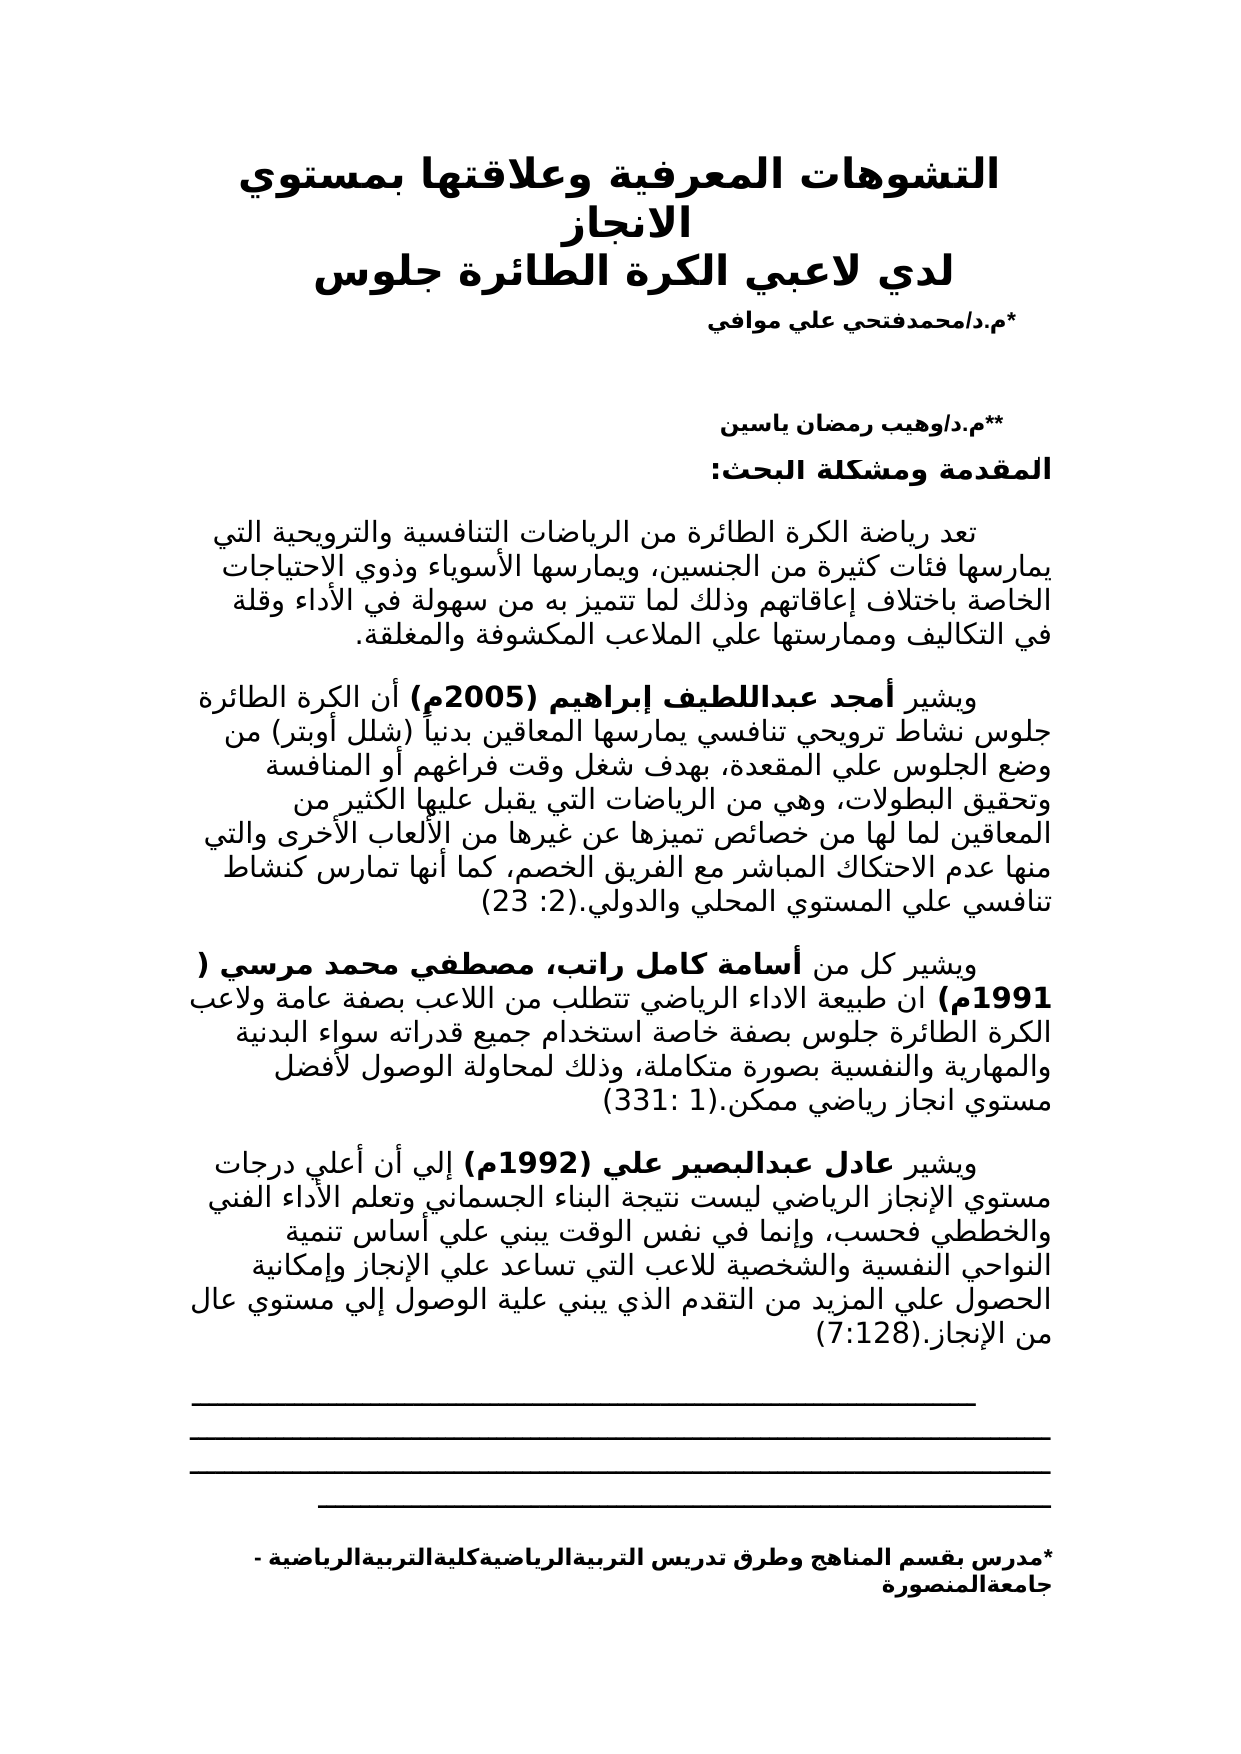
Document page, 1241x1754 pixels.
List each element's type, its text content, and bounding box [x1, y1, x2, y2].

text تعد رياضة الكرة الطائرة من الرياضات التنافسية والترويحية التي يمارسها فئات كثيرة من الجنسين، ويمارسها الأسوياء وذوي الاحتياجات الخاصة باختلاف إعاقاتهم وذلك لما تتميز به من سهولة في الأداء وقلة في التكاليف وممارستها علي الملاعب المكشوفة والمغلقة. [187, 516, 1053, 651]
text لدي لاعبي الكرة الطائرة جلوس [187, 247, 1053, 296]
text ويشير عادل عبدالبصير علي (1992م) إلي أن أعلي درجات مستوي الإنجاز الرياضي ليست نتيجة البناء الجسماني وتعلم الأداء الفني والخططي فحسب، وإنما في نفس الوقت يبني علي أساس تنمية النواحي النفسية والشخصية للاعب التي تساعد علي الإنجاز وإمكانية الحصول علي المزيد من التقدم الذي يبني علية الوصول إلي مستوي عال من الإنجاز.(7:128) [187, 1146, 1053, 1350]
text ــــــــــــــــــــــــــــــــــــــــــــــــــــــــــــــــــــــــــــــــــــــــــــــــــــــــــــــــــــــــــــــــــــــــــــــــــــــــــــــــــــــــــــــــــــــــــــــــــــــــــــــــــــــــــــــــــــــــــــــــــــــــــــــــــــــــــــــــــــــــــــــــــــــــــــــــــــــــــــــــــــــــــــــــــــــــــــــــــــــــــــــــــــــــــــ [187, 1379, 1053, 1515]
text التشوهات المعرفية وعلاقتها بمستوي الانجاز [187, 150, 1053, 247]
text ويشير أمجد عبداللطيف إبراهيم (2005م) أن الكرة الطائرة جلوس نشاط ترويحي تنافسي يمارسها المعاقين بدنياً (شلل أوبتر) من وضع الجلوس علي المقعدة، بهدف شغل وقت فراغهم أو المنافسة وتحقيق البطولات، وهي من الرياضات التي يقبل عليها الكثير من المعاقين لما لها من خصائص تميزها عن غيرها من الألعاب الأخرى والتي منها عدم الاحتكاك المباشر مع الفريق الخصم، كما أنها تمارس كنشاط تنافسي علي المستوي المحلي والدولي.(2: 23) [187, 681, 1053, 918]
text المقدمة ومشكلة البحث: [187, 452, 1053, 486]
text *مدرس بقسم المناهج وطرق تدريس التربيةالرياضيةكليةالتربيةالرياضية -جامعةالمنصورة [187, 1544, 1053, 1597]
text ويشير كل من أسامة كامل راتب، مصطفي محمد مرسي (1991م) ان طبيعة الاداء الرياضي تتطلب من اللاعب بصفة عامة ولاعب الكرة الطائرة جلوس بصفة خاصة استخدام جميع قدراته سواء البدنية والمهارية والنفسية بصورة متكاملة، وذلك لمحاولة الوصول لأفضل مستوي انجاز رياضي ممكن.(1 :331) [187, 947, 1053, 1117]
